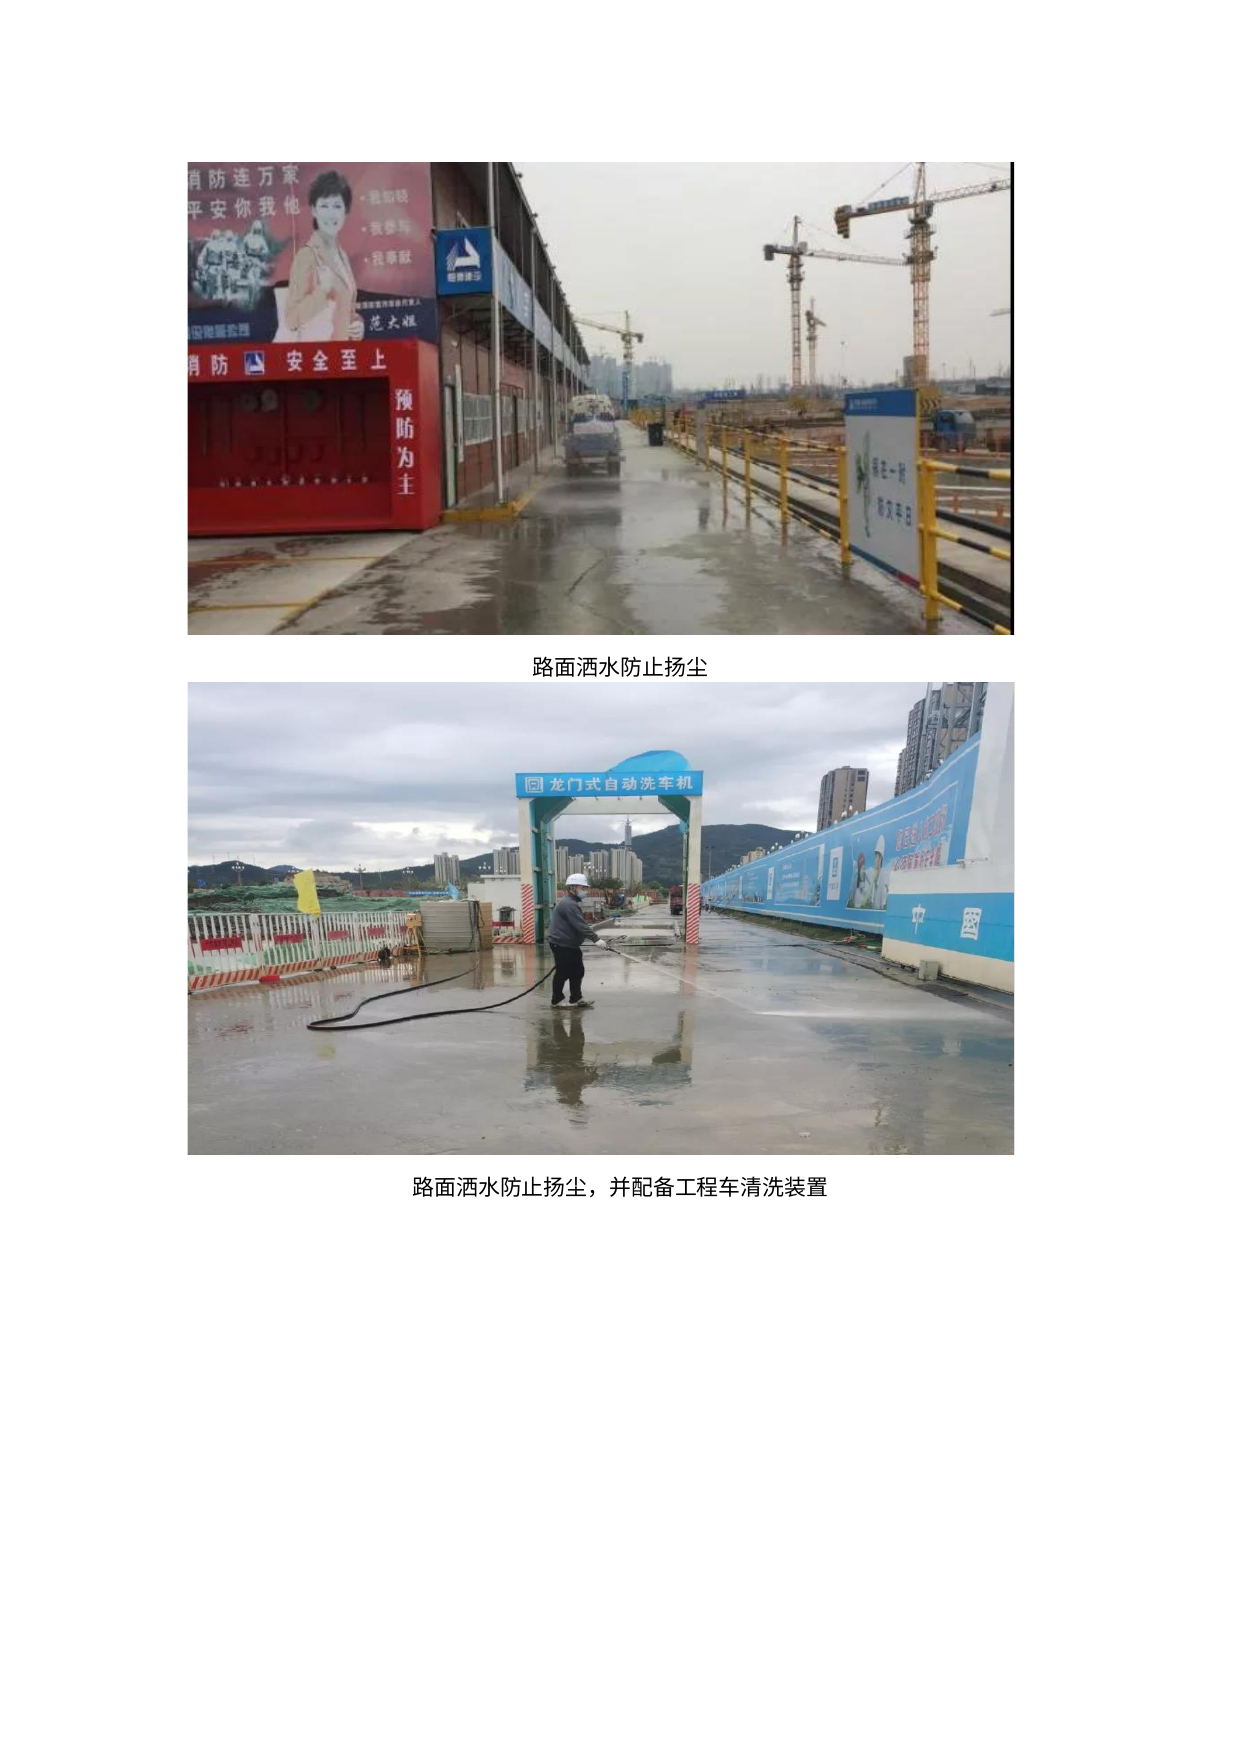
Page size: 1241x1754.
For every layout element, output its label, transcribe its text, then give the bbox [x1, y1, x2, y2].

picture [187, 162, 1015, 635]
text 路面洒水防止扬尘，并配备工程车清洗装置 [187, 1169, 1053, 1202]
picture [187, 682, 1015, 1155]
text 路面洒水防止扬尘 [187, 649, 1053, 682]
